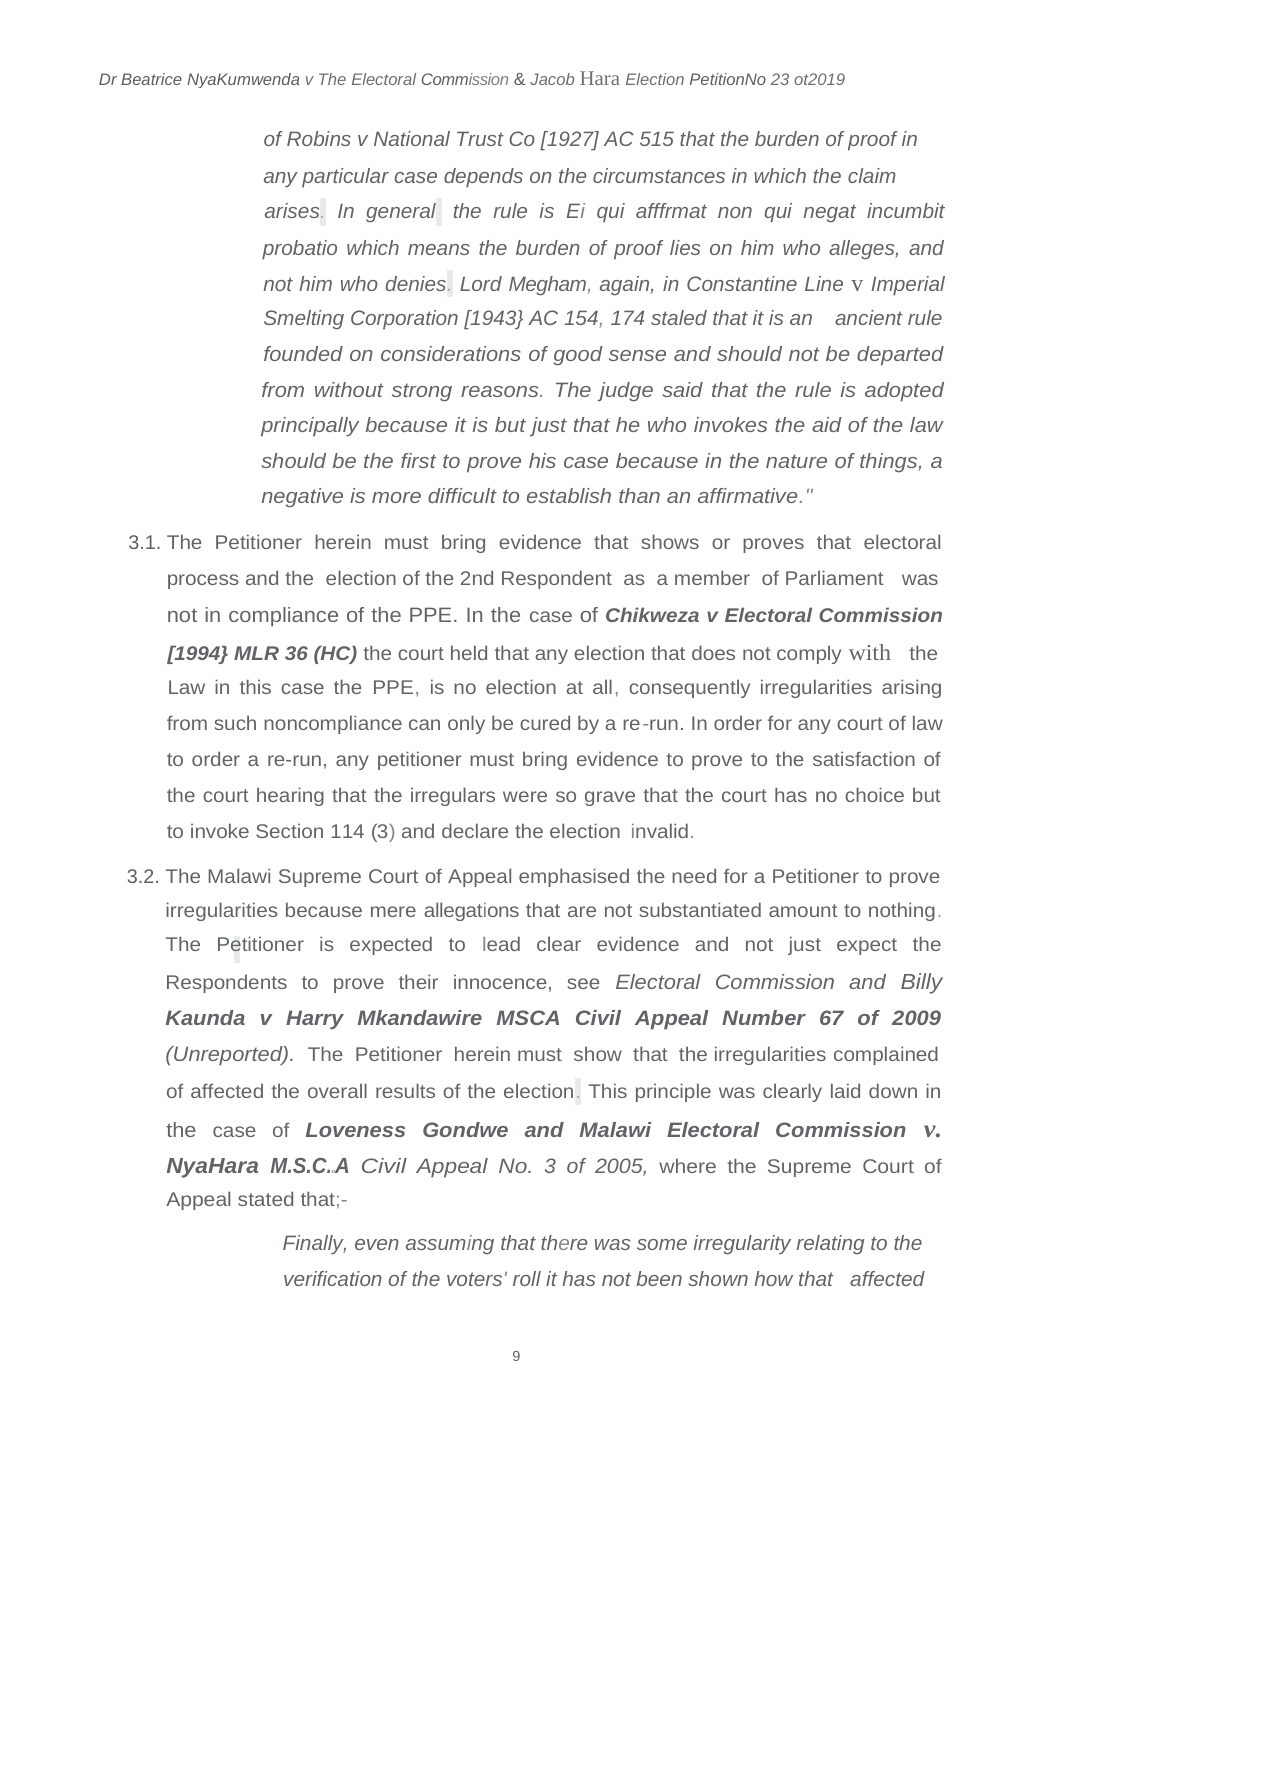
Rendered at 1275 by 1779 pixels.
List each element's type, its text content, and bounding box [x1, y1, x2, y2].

text arises. In general the rule is Ei qui afffrmat non qui negat incumbit [264, 200, 1096, 223]
subtitle of Robins v National Trust Co [1927] AC 515 that the burden of proof in any particular case depends on the circumstances in which the claim [263, 127, 945, 187]
text Law in this case the PPE, is no election at all, consequently irregularities arising from such noncompliance can only be cured by a re-run. In order for any court of law to order a re-run, any petitioner must bring evidence to prove to the satisfaction of the court hearing that the irregulars were so grave that the court has no choice but to invoke Section 114 (3) and declare the election invalid. [167, 676, 943, 842]
list The Malawi Supreme Court of Appeal emphasised the need for a Petitioner to prove irregularities because mere allegations that are not substantiated amount to nothing. The Petitioner is expected to lead clear evidence and not just expect the Respondents to prove their innocence, see Electoral Commission and Billy Kaunda v Harry Mkandawire MSCA Civil Appeal Number 67 of 2009 (Unreported). The Petitioner herein must show that the irregularities complained [127, 864, 942, 1066]
text founded on considerations of good sense and should not be departed from without strong reasons. The judge said that the rule is adopted principally because it is but just that he who invokes the aid of the law should be the first to prove his case because in the nature of things, a negative is more difficult to establish than an affirmative." [261, 342, 944, 508]
subtitle Finally, even assuming that there was some irregularity relating to the verification of the voters' roll it has not been shown how that affected [282, 1231, 1020, 1291]
text not in compliance of the PPE. In the case of Chikweza v Electoral Commission [1994} MLR 36 (HC) the court held that any election that does not comply with the [167, 603, 943, 665]
text 9 [87, 1348, 945, 1364]
text probatio which means the burden of proof lies on him who alleges, and not him who denies. Lord Megham, again, in Constantine Line v Imperial Smelting Corporation [1943} AC 154, 174 staled that it is an ancient rule [263, 235, 944, 329]
text of affected the overall results of the election. This principle was clearly laid down in the case of Loveness Gondwe and Malawi Electoral Commission v. NyaHara M.S.C...A Civil Appeal No. 3 of 2005, where the Supreme Court of Appeal stated that;- [166, 1080, 942, 1210]
list The Petitioner herein must bring evidence that shows or proves that electoral process and the election of the 2nd Respondent as a member of Parliament was [128, 531, 943, 590]
